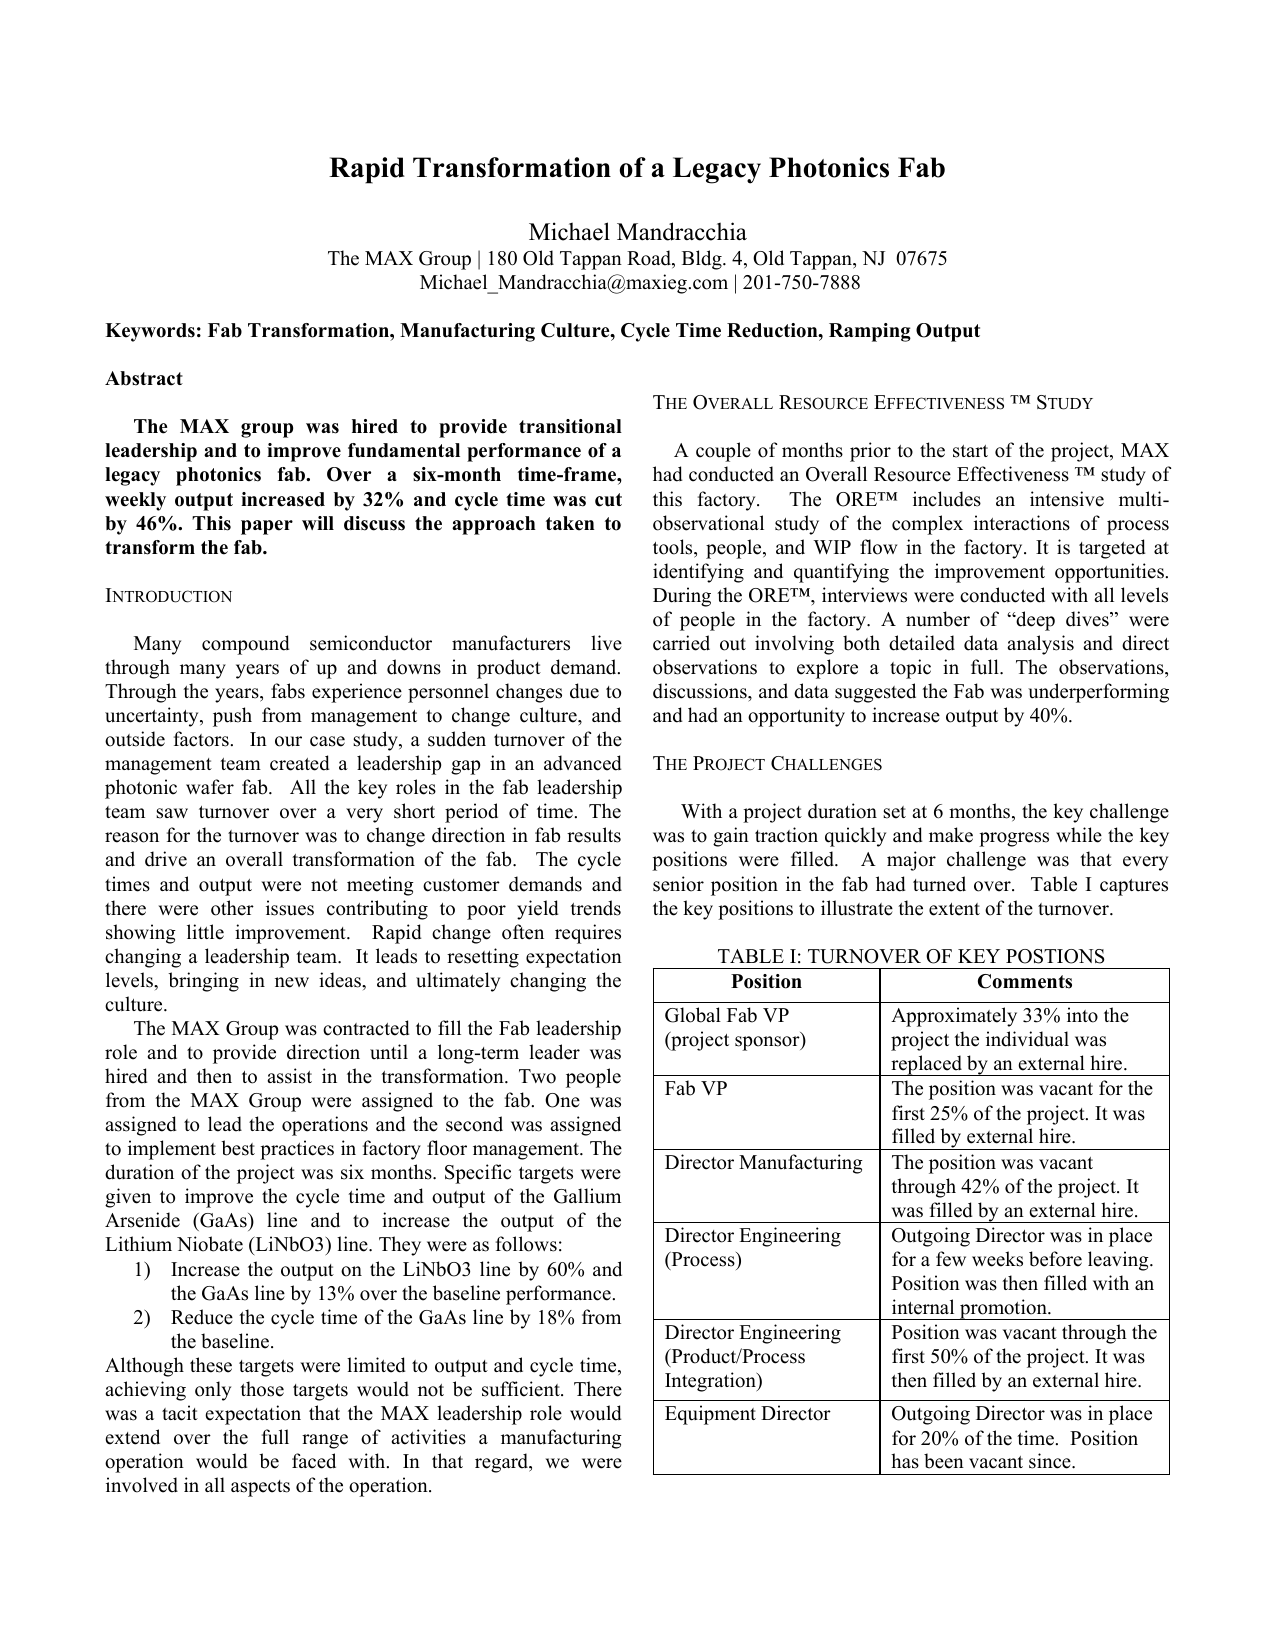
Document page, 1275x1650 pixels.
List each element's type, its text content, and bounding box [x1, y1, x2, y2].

table_cell Position was vacant through the first 50% of the project. It was then filled by an external hire. [881, 1320, 1169, 1400]
text Rapid Transformation of a Legacy Photonics Fab [105, 150, 1170, 183]
table_header Comments [881, 969, 1169, 1002]
table_cell The position was vacant for the first 25% of the project. It was filled by external hire. [881, 1076, 1169, 1148]
subtitle Introduction [105, 583, 622, 607]
table_cell The position was vacant through 42% of the project. It was filled by an external hire. [881, 1150, 1169, 1222]
table_header Position [654, 969, 879, 1002]
subtitle Abstract [105, 366, 622, 390]
text With a project duration set at 6 months, the key challenge was to gain traction quickly and make progress while the key positions were filled. A major challenge was that every senior position in the fab had turned over. Table I captures the key positions to illustrate the extent of the turnover. [652, 799, 1170, 919]
subtitle Michael Mandracchia [105, 217, 1170, 246]
table_cell Director Manufacturing [654, 1150, 879, 1222]
table_cell Global Fab VP (project sponsor) [654, 1003, 879, 1075]
table_cell Approximately 33% into the project the individual was replaced by an external hire. [881, 1003, 1169, 1075]
list Reduce the cycle time of the GaAs line by 18% from the baseline. [133, 1304, 622, 1353]
subtitle Keywords: Fab Transformation, Manufacturing Culture, Cycle Time Reduction, Ramping Output [105, 318, 1170, 342]
list Increase the output on the LiNbO3 line by 60% and the GaAs line by 13% over the baseline performance. [133, 1256, 622, 1304]
table_cell Equipment Director [654, 1401, 879, 1473]
table_cell Director Engineering (Product/Process Integration) [654, 1320, 879, 1400]
subtitle The Project Challenges [652, 751, 1170, 775]
text The MAX Group was contracted to fill the Fab leadership role and to provide direction until a long-term leader was hired and then to assist in the transformation. Two people from the MAX Group were assigned to the fab. One was assigned to lead the operations and the second was assigned to implement best practices in factory floor management. The duration of the project was six months. Specific targets were given to improve the cycle time and output of the Gallium Arsenide (GaAs) line and to increase the output of the Lithium Niobate (LiNbO3) line. They were as follows: [105, 1016, 622, 1256]
table_cell Outgoing Director was in place for a few weeks before leaving. Position was then filled with an internal promotion. [881, 1223, 1169, 1319]
table_cell Fab VP [654, 1076, 879, 1148]
subtitle The Overall Resource Effectiveness ™ Study [652, 390, 1170, 414]
text Many compound semiconductor manufacturers live through many years of up and downs in product demand. Through the years, fabs experience personnel changes due to uncertainty, push from management to change culture, and outside factors. In our case study, a sudden turnover of the management team created a leadership gap in an advanced photonic wafer fab. All the key roles in the fab leadership team saw turnover over a very short period of time. The reason for the turnover was to change direction in fab results and drive an overall transformation of the fab. The cycle times and output were not meeting customer demands and there were other issues contributing to poor yield trends showing little improvement. Rapid change often requires changing a leadership team. It leads to resetting expectation levels, bringing in new ideas, and ultimately changing the culture. [105, 631, 622, 1016]
table_cell Outgoing Director was in place for 20% of the time. Position has been vacant since. [881, 1401, 1169, 1473]
text The MAX Group | 180 Old Tappan Road, Bldg. 4, Old Tappan, NJ 07675 [105, 246, 1170, 270]
text The MAX group was hired to provide transitional leadership and to improve fundamental performance of a legacy photonics fab. Over a six-month time-frame, weekly output increased by 32% and cycle time was cut by 46%. This paper will discuss the approach taken to transform the fab. [105, 414, 622, 559]
text A couple of months prior to the start of the project, MAX had conducted an Overall Resource Effectiveness ™ study of this factory. The ORE™ includes an intensive multi-observational study of the complex interactions of process tools, people, and WIP flow in the factory. It is targeted at identifying and quantifying the improvement opportunities. During the ORE™, interviews were conducted with all levels of people in the factory. A number of “deep dives” were carried out involving both detailed data analysis and direct observations to explore a topic in full. The observations, discussions, and data suggested the Fab was underperforming and had an opportunity to increase output by 40%. [652, 438, 1170, 727]
text Michael_Mandracchia@maxieg.com | 201-750-7888 [105, 270, 1170, 294]
table_cell Director Engineering (Process) [654, 1223, 879, 1319]
text TABLE I: TURNOVER OF KEY POSTIONS [652, 944, 1170, 968]
text Although these targets were limited to output and cycle time, achieving only those targets would not be sufficient. There was a tacit expectation that the MAX leadership role would extend over the full range of activities a manufacturing operation would be faced with. In that regard, we were involved in all aspects of the operation. [105, 1353, 622, 1497]
